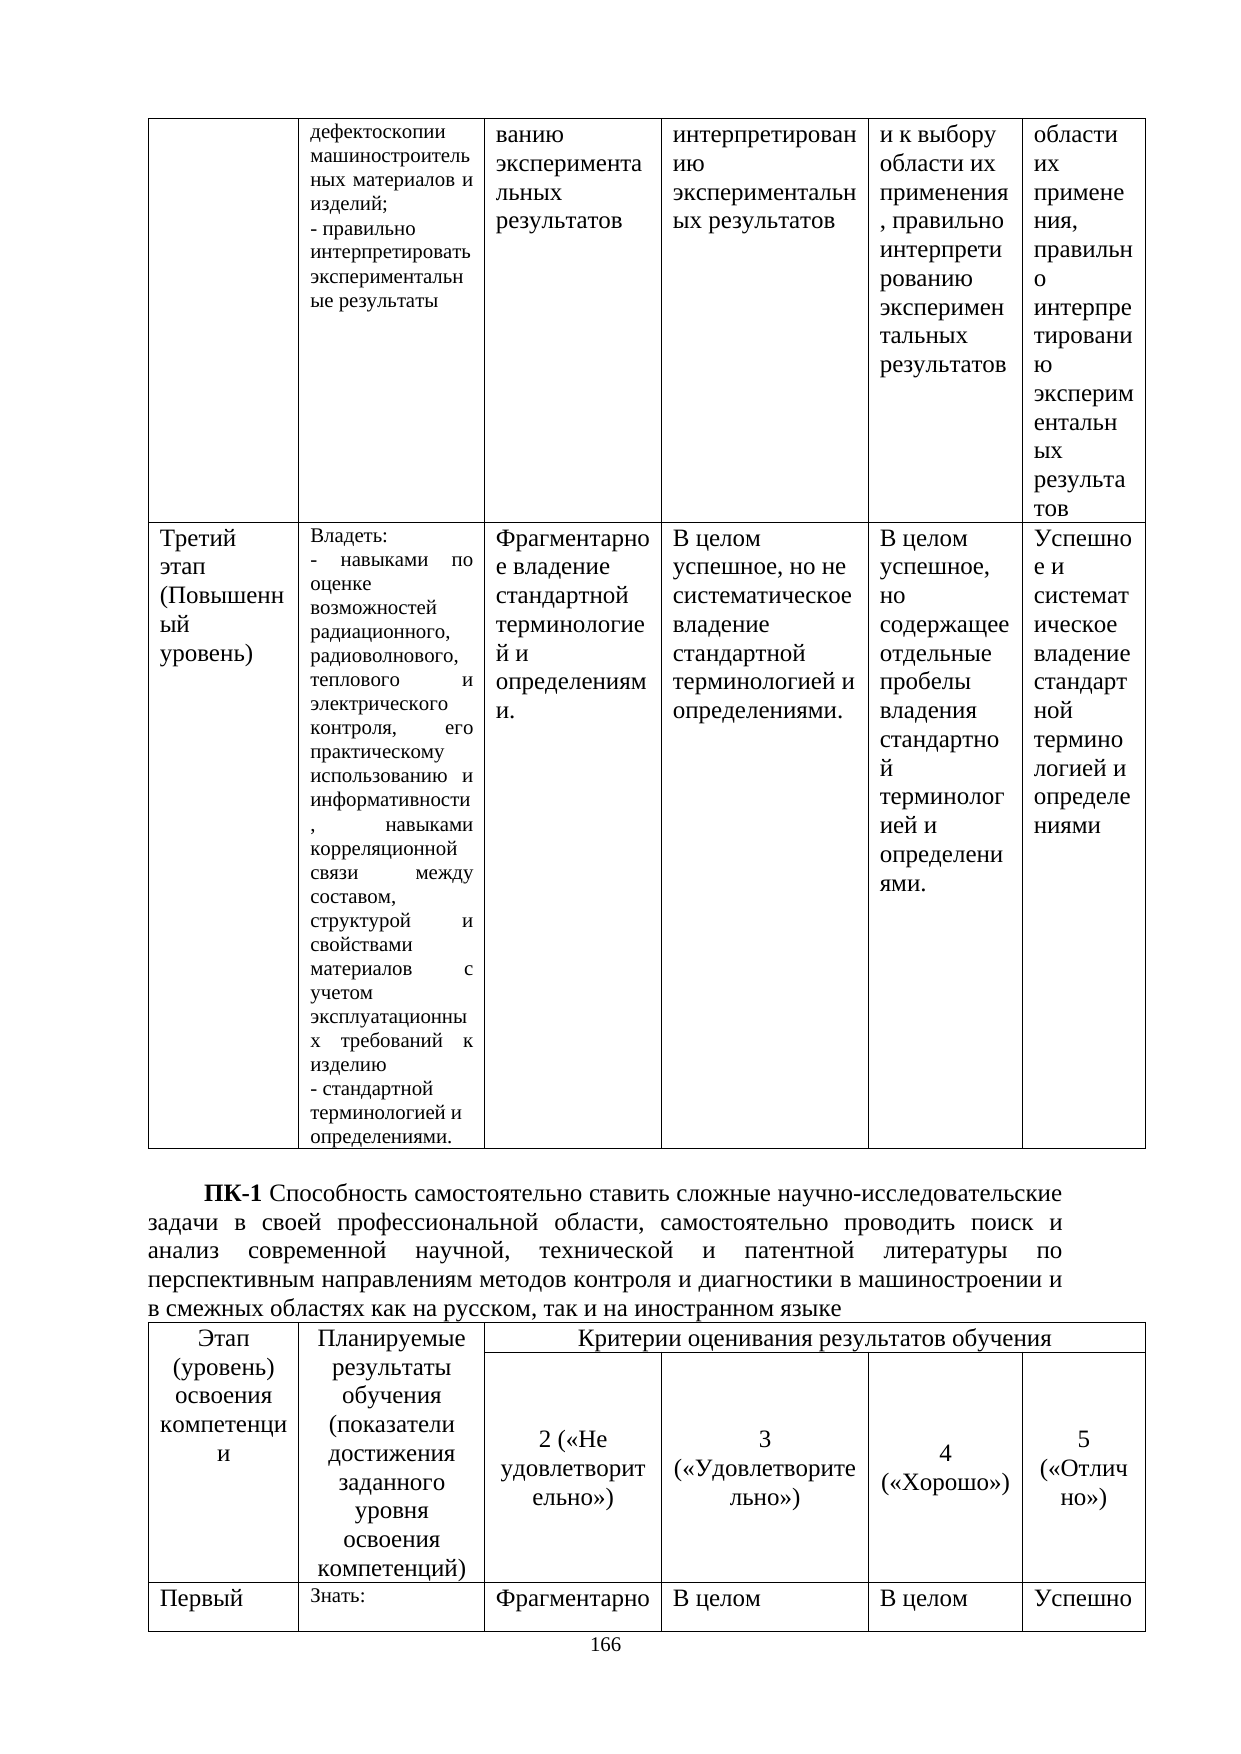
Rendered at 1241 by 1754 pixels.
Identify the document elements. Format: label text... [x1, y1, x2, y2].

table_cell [1023, 119, 1145, 522]
table_header Этап (уровень) освоения компетенции [149, 1323, 298, 1582]
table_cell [299, 1583, 484, 1631]
table_cell Владеть: - навыками по оценке возможностей радиационного, радиоволнового, теплового и электрического контроля, его практическому использованию и информативности, навыками корреляционной связи между составом, структурой и свойствами материалов с учетом эксплуатационных требований к изделию - стандартной терминологией и определениями. [299, 523, 484, 1148]
text ПК-1 Способность самостоятельно ставить сложные научно-исследовательские задачи в своей профессиональной области, самостоятельно проводить поиск и анализ современной научной, технической и патентной литературы по перспективным направлениям методов контроля и диагностики в машиностроении и в смежных областях как на русском, так и на иностранном языке [148, 1178, 1063, 1322]
table_cell 4 («Хорошо») [869, 1353, 1022, 1582]
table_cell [149, 119, 298, 522]
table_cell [1023, 1583, 1145, 1631]
table_header Критерии оценивания результатов обучения [485, 1323, 1145, 1352]
table_cell В целом успешное, но не систематическое владение стандартной терминологией и определениями. [662, 523, 868, 1148]
table_header Планируемые результаты обучения (показатели достижения заданного уровня освоения компетенций) [299, 1323, 484, 1582]
table_cell Третий этап (Повышенный уровень) [149, 523, 298, 1148]
table_cell В целом успешное, но содержащее отдельные пробелы владения стандартной терминологией и определениями. [869, 523, 1022, 1148]
table_cell 5 («Отлично») [1023, 1353, 1145, 1582]
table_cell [485, 1583, 661, 1631]
table_cell 2 («Не удовлетворительно») [485, 1353, 661, 1582]
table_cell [662, 1583, 868, 1631]
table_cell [869, 1583, 1022, 1631]
table_cell 3 («Удовлетворительно») [662, 1353, 868, 1582]
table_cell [149, 1583, 298, 1631]
table_cell Успешное и систематическое владение стандартной терминологией и определениями [1023, 523, 1145, 1148]
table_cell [662, 119, 868, 522]
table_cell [485, 119, 661, 522]
table_cell Фрагментарное владение стандартной терминологией и определениями. [485, 523, 661, 1148]
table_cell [299, 119, 484, 522]
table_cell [869, 119, 1022, 522]
